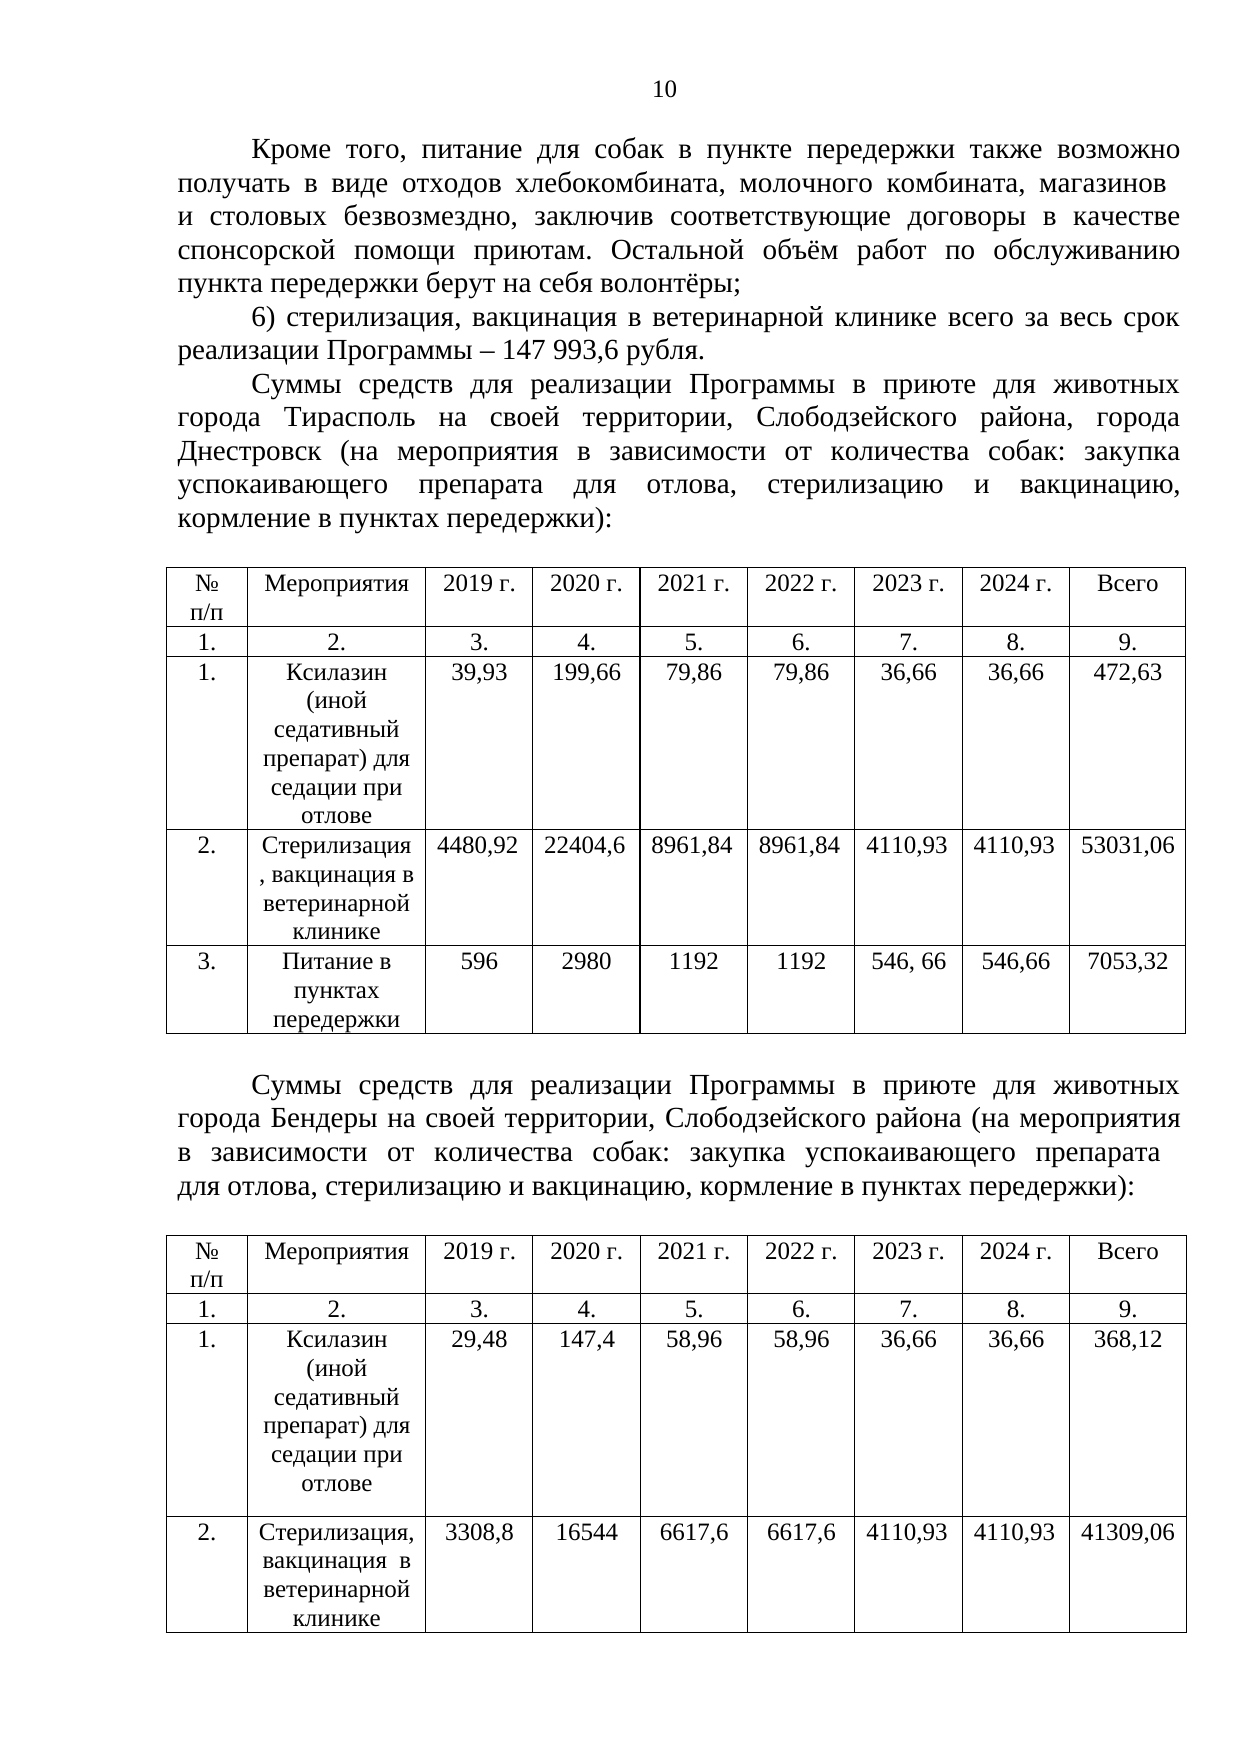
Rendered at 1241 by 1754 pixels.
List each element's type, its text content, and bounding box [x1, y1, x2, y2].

table_cell 8. [963, 627, 1069, 656]
table_cell Ксилазин (иной седативный препарат) для седации при отлове [248, 657, 425, 829]
table_header 2024 г. [963, 1236, 1069, 1293]
table_cell 8961,84 [748, 830, 854, 945]
table_cell 3. [167, 946, 247, 1032]
table_cell 39,93 [426, 657, 532, 829]
table_cell 3. [426, 1294, 532, 1323]
table_cell 2. [167, 830, 247, 945]
table_cell 2. [248, 1294, 425, 1323]
table_cell 1. [167, 657, 247, 829]
table_header 2024 г. [963, 568, 1069, 626]
table_header Всего [1070, 1236, 1186, 1293]
table_cell 6. [748, 627, 854, 656]
table_cell 7053,32 [1070, 946, 1185, 1032]
table_header № п/п [167, 568, 247, 626]
table_cell 9. [1070, 1294, 1186, 1323]
text 6) стерилизация, вакцинация в ветеринарной клинике всего за весь срок реализации Программы – 147 993,6 рубля. [177, 299, 1181, 366]
table_cell 199,66 [533, 657, 639, 829]
table_cell 596 [426, 946, 532, 1032]
table_header 2022 г. [748, 1236, 854, 1293]
table_cell 2980 [533, 946, 639, 1032]
table_cell 1. [167, 1294, 247, 1323]
table_cell 4110,93 [963, 830, 1069, 945]
table_cell 79,86 [641, 657, 747, 829]
table_cell 8. [963, 1294, 1069, 1323]
table_cell 1192 [641, 946, 747, 1032]
table_header 2022 г. [748, 568, 854, 626]
table_cell 4110,93 [855, 1517, 962, 1632]
table_header 2023 г. [855, 1236, 962, 1293]
table_header 2021 г. [641, 568, 747, 626]
table_header № п/п [167, 1236, 247, 1293]
table_cell 36,66 [855, 1324, 962, 1516]
table_cell 53031,06 [1070, 830, 1185, 945]
table_cell 22404,6 [533, 830, 639, 945]
table_cell 2. [167, 1517, 247, 1632]
table_cell Питание в пунктах передержки [248, 946, 425, 1032]
table_header 2023 г. [855, 568, 962, 626]
table_cell 4110,93 [963, 1517, 1069, 1632]
table_cell 7. [855, 627, 962, 656]
text Суммы средств для реализации Программы в приюте для животных города Бендеры на своей территории, Слободзейского района (на мероприятия в зависимости от количества собак: закупка успокаивающего препарата для отлова, стерилизацию и вакцинацию, кормление в пунктах передержки): [177, 1067, 1181, 1201]
table_cell 41309,06 [1070, 1517, 1186, 1632]
table_cell 4. [533, 1294, 640, 1323]
table_cell 58,96 [641, 1324, 747, 1516]
table_cell 4480,92 [426, 830, 532, 945]
table_cell 546,66 [963, 946, 1069, 1032]
table_cell 472,63 [1070, 657, 1185, 829]
table_cell 6617,6 [748, 1517, 854, 1632]
table_cell 2. [248, 627, 425, 656]
table_cell 36,66 [963, 1324, 1069, 1516]
table_cell 546, 66 [855, 946, 962, 1032]
table_header Мероприятия [248, 568, 425, 626]
table_cell Ксилазин (иной седативный препарат) для седации при отлове [248, 1324, 425, 1516]
table_header 2019 г. [426, 1236, 532, 1293]
table_header 2020 г. [533, 1236, 640, 1293]
table_cell 1192 [748, 946, 854, 1032]
table_cell 1. [167, 1324, 247, 1516]
table_cell 9. [1070, 627, 1185, 656]
table_cell 368,12 [1070, 1324, 1186, 1516]
table_header 2020 г. [533, 568, 639, 626]
table_header 2021 г. [641, 1236, 747, 1293]
table_header Всего [1070, 568, 1185, 626]
table_cell 7. [855, 1294, 962, 1323]
table_cell 3308,8 [426, 1517, 532, 1632]
table_cell 36,66 [963, 657, 1069, 829]
table_cell 147,4 [533, 1324, 640, 1516]
table_cell 36,66 [855, 657, 962, 829]
table_cell 3. [426, 627, 532, 656]
table_cell 6617,6 [641, 1517, 747, 1632]
table_cell 16544 [533, 1517, 640, 1632]
table_header Мероприятия [248, 1236, 425, 1293]
table_cell 4110,93 [855, 830, 962, 945]
table_cell Стерилизация, вакцинация в ветеринарной клинике [248, 830, 425, 945]
table_cell 1. [167, 627, 247, 656]
table_header 2019 г. [426, 568, 532, 626]
table_cell 6. [748, 1294, 854, 1323]
table_cell 29,48 [426, 1324, 532, 1516]
text Кроме того, питание для собак в пункте передержки также возможно получать в виде отходов хлебокомбината, молочного комбината, магазинов и столовых безвозмездно, заключив соответствующие договоры в качестве спонсорской помощи приютам. Остальной объём работ по обслуживанию пункта передержки берут на себя волонтёры; [177, 131, 1181, 299]
table_cell 5. [641, 1294, 747, 1323]
text Суммы средств для реализации Программы в приюте для животных города Тирасполь на своей территории, Слободзейского района, города Днестровск (на мероприятия в зависимости от количества собак: закупка успокаивающего препарата для отлова, стерилизацию и вакцинацию, кормление в пунктах передержки): [177, 366, 1181, 534]
table_cell 58,96 [748, 1324, 854, 1516]
table_cell 4. [533, 627, 639, 656]
table_cell Стерилизация, вакцинация в ветеринарной клинике [248, 1517, 425, 1632]
table_cell 8961,84 [641, 830, 747, 945]
table_cell 79,86 [748, 657, 854, 829]
table_cell 5. [641, 627, 747, 656]
